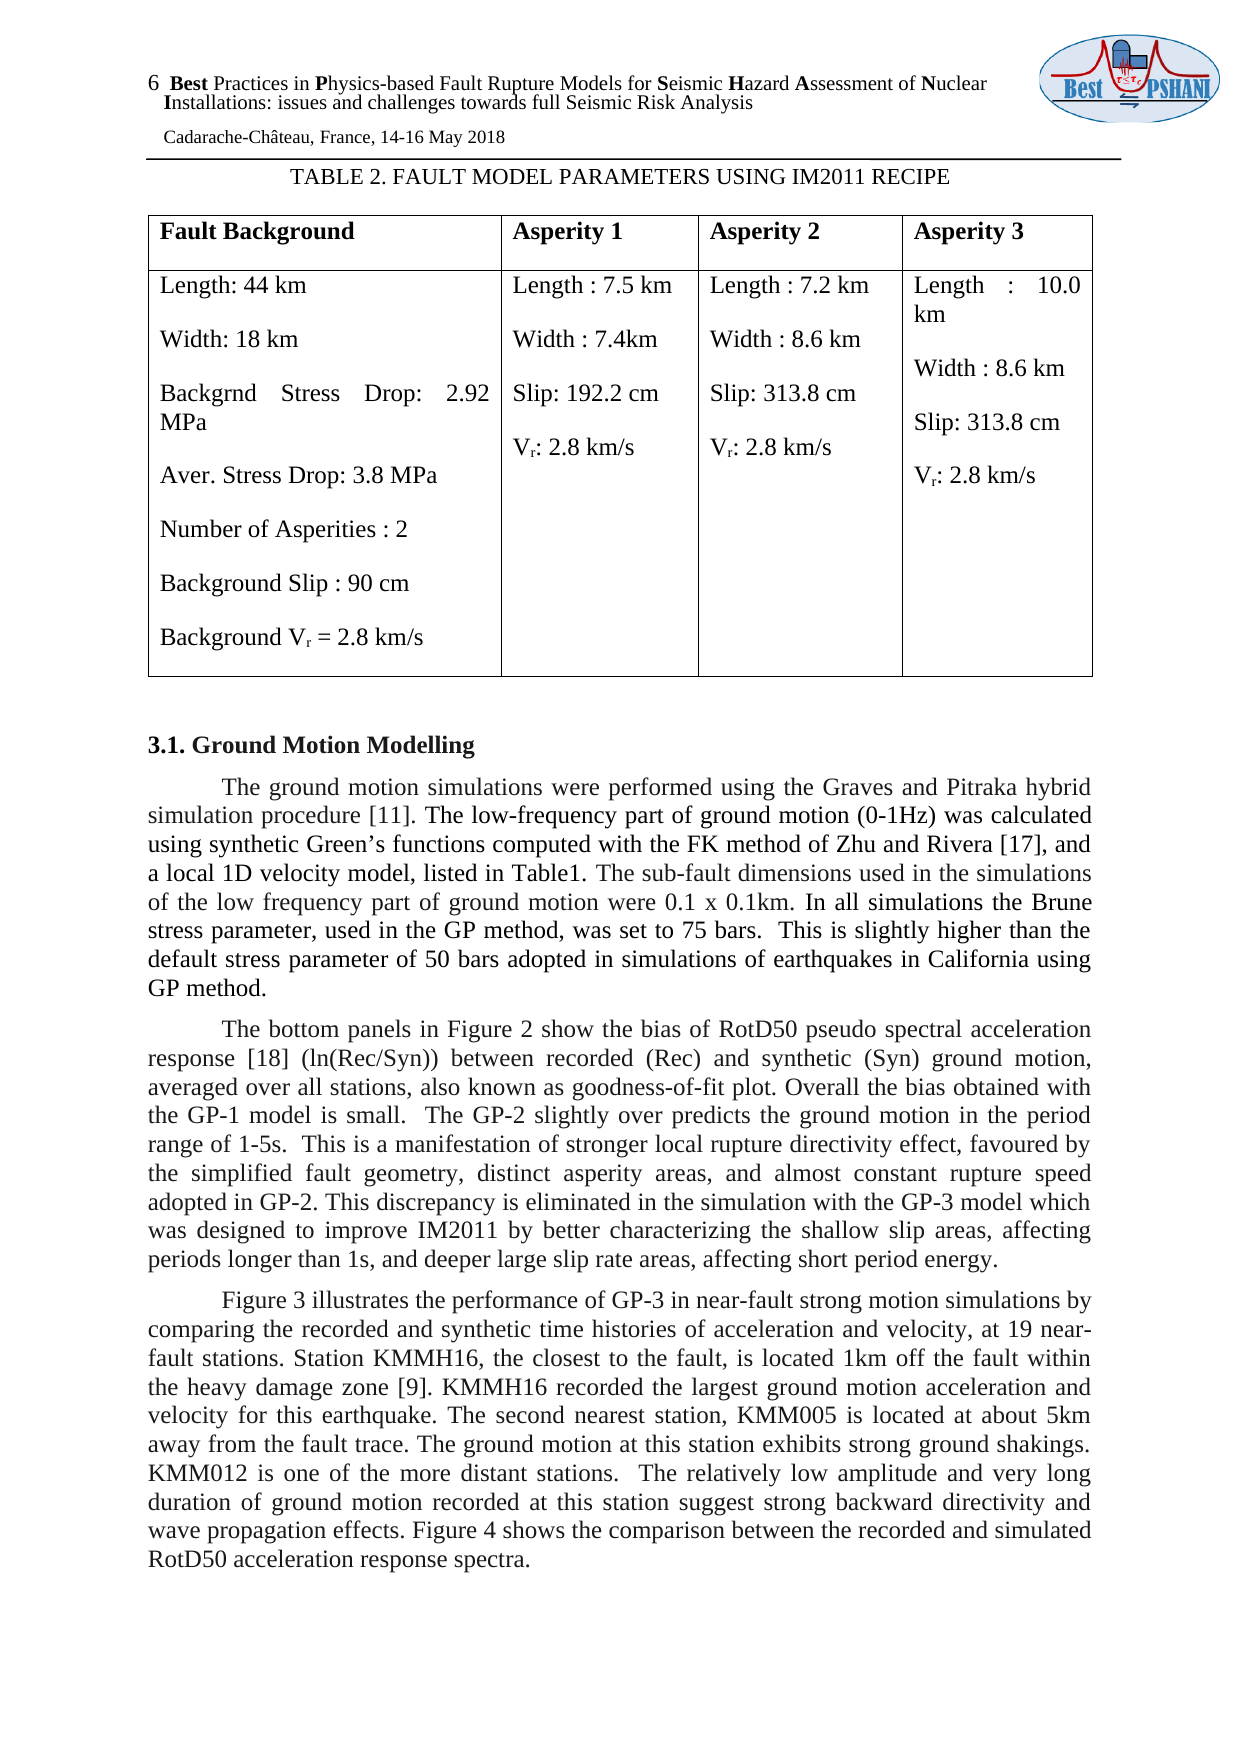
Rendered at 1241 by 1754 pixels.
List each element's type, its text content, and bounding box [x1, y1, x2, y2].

text The bottom panels in Figure 2 show the bias of RotD50 pseudo spectral acceleration response [18] (ln(Rec/Syn)) between recorded (Rec) and synthetic (Syn) ground motion, averaged over all stations, also known as goodness-of-fit plot. Overall the bias obtained with the GP-1 model is small. The GP-2 slightly over predicts the ground motion in the period range of 1-5s. This is a manifestation of stronger local rupture directivity effect, favoured by the simplified fault geometry, distinct asperity areas, and almost constant rupture speed adopted in GP-2. This discrepancy is eliminated in the simulation with the GP-3 model which was designed to improve IM2011 by better characterizing the shallow slip areas, affecting periods longer than 1s, and deeper large slip rate areas, affecting short period energy. [148, 1014, 1092, 1273]
table_cell Length : 7.5 km Width : 7.4km Slip: 192.2 cm Vr: 2.8 km/s [502, 271, 698, 676]
text TABLE 2. FAULT MODEL PARAMETERS USING IM2011 RECIPE [148, 163, 1092, 190]
text 3.1. Ground Motion Modelling [148, 730, 1092, 759]
table_header Asperity 2 [699, 216, 902, 269]
text The ground motion simulations were performed using the Graves and Pitraka hybrid simulation procedure [11]. The low-frequency part of ground motion (0-1Hz) was calculated using synthetic Green’s functions computed with the FK method of Zhu and Rivera [17], and a local 1D velocity model, listed in Table1. The sub-fault dimensions used in the simulations of the low frequency part of ground motion were 0.1 x 0.1km. In all simulations the Brune stress parameter, used in the GP method, was set to 75 bars. This is slightly higher than the default stress parameter of 50 bars adopted in simulations of earthquakes in California using GP method. [148, 772, 1092, 1002]
table_header Asperity 1 [502, 216, 698, 269]
picture [1038, 34, 1223, 122]
table_header Fault Background [149, 216, 501, 269]
text Figure 3 illustrates the performance of GP-3 in near-fault strong motion simulations by comparing the recorded and synthetic time histories of acceleration and velocity, at 19 near-fault stations. Station KMMH16, the closest to the fault, is located 1km off the fault within the heavy damage zone [9]. KMMH16 recorded the largest ground motion acceleration and velocity for this earthquake. The second nearest station, KMM005 is located at about 5km away from the fault trace. The ground motion at this station exhibits strong ground shakings. KMM012 is one of the more distant stations. The relatively low amplitude and very long duration of ground motion recorded at this station suggest strong backward directivity and wave propagation effects. Figure 4 shows the comparison between the recorded and simulated RotD50 acceleration response spectra. [148, 1285, 1092, 1573]
table_header Asperity 3 [903, 216, 1092, 269]
table_cell Length : 10.0 km Width : 8.6 km Slip: 313.8 cm Vr: 2.8 km/s [903, 271, 1092, 676]
table_cell Length: 44 km Width: 18 km Backgrnd Stress Drop: 2.92 MPa Aver. Stress Drop: 3.8 MPa Number of Asperities : 2 Background Slip : 90 cm Background Vr = 2.8 km/s [149, 271, 501, 676]
table_cell Length : 7.2 km Width : 8.6 km Slip: 313.8 cm Vr: 2.8 km/s [699, 271, 902, 676]
